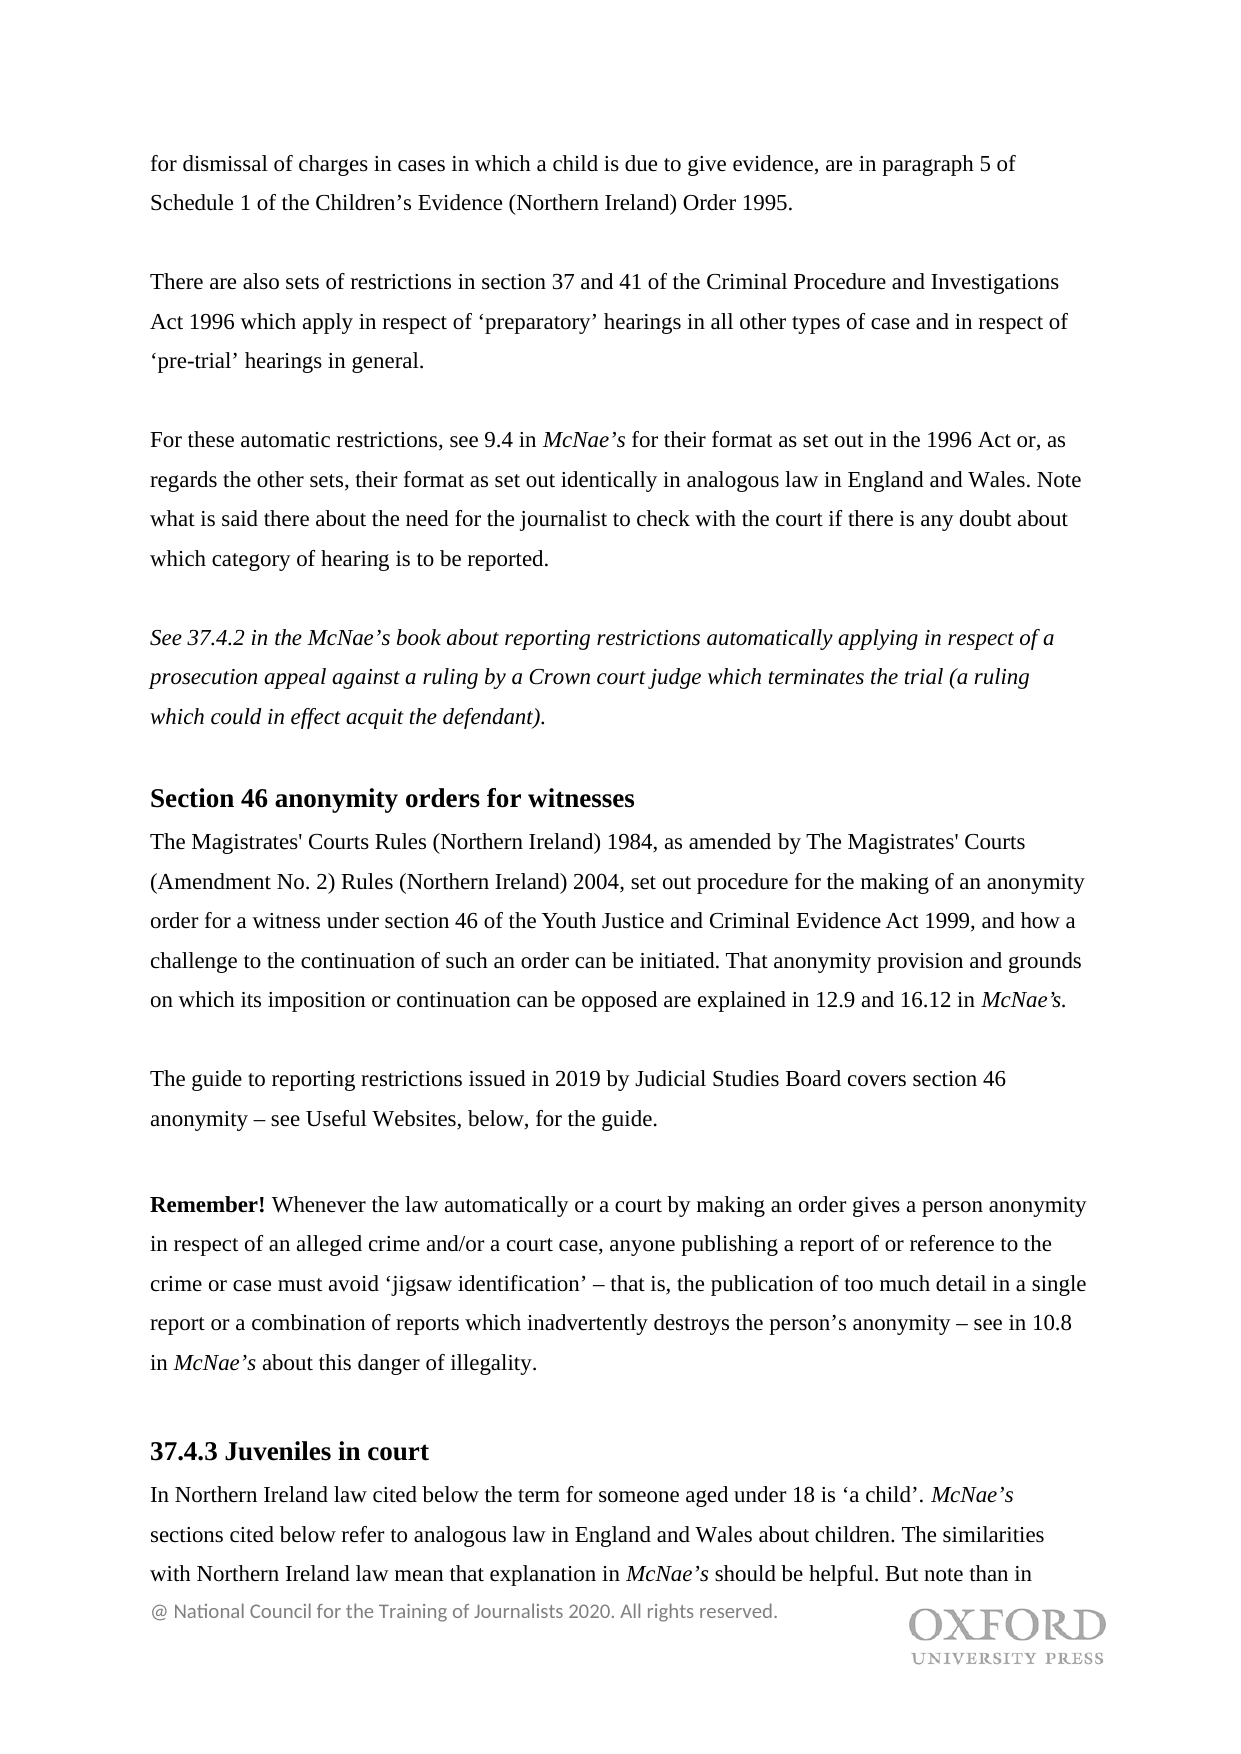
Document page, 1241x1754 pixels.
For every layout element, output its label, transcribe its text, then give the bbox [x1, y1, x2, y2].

picture [907, 1600, 1108, 1676]
text See 37.4.2 in the McNae’s book about reporting restrictions automatically applying in respect of a prosecution appeal against a ruling by a Crown court judge which terminates the trial (a ruling which could in effect acquit the defendant). [150, 624, 1090, 729]
text There are also sets of restrictions in section 37 and 41 of the Criminal Procedure and Investigations Act 1996 which apply in respect of ‘preparatory’ hearings in all other types of case and in respect of ‘pre-trial’ hearings in general. [150, 268, 1090, 374]
text The guide to reporting restrictions issued in 2019 by Judicial Studies Board covers section 46 anonymity – see Useful Websites, below, for the guide. [150, 1065, 1090, 1131]
text 37.4.3 Juveniles in court [150, 1435, 1090, 1466]
text For these automatic restrictions, see 9.4 in McNae’s for their format as set out in the 1996 Act or, as regards the other sets, their format as set out identically in analogous law in England and Wales. Note what is said there about the need for the journalist to check with the court if there is any doubt about which category of hearing is to be reported. [150, 426, 1090, 571]
text Section 46 anonymity orders for witnesses [150, 782, 1090, 813]
subtitle The Magistrates' Courts Rules (Northern Ireland) 1984, as amended by The Magistrates' Courts (Amendment No. 2) Rules (Northern Ireland) 2004, set out procedure for the making of an anonymity order for a witness under section 46 of the Youth Justice and Criminal Evidence Act 1999, and how a challenge to the continuation of such an order can be initiated. That anonymity provision and grounds on which its imposition or continuation can be opposed are explained in 12.9 and 16.12 in McNae’s. [150, 828, 1090, 1013]
text Remember! Whenever the law automatically or a court by making an order gives a person anonymity in respect of an alleged crime and/or a court case, anyone publishing a report of or reference to the crime or case must avoid ‘jigsaw identification’ – that is, the publication of too much detail in a single report or a combination of reports which inadvertently destroys the person’s anonymity – see in 10.8 in McNae’s about this danger of illegality. [150, 1191, 1090, 1375]
